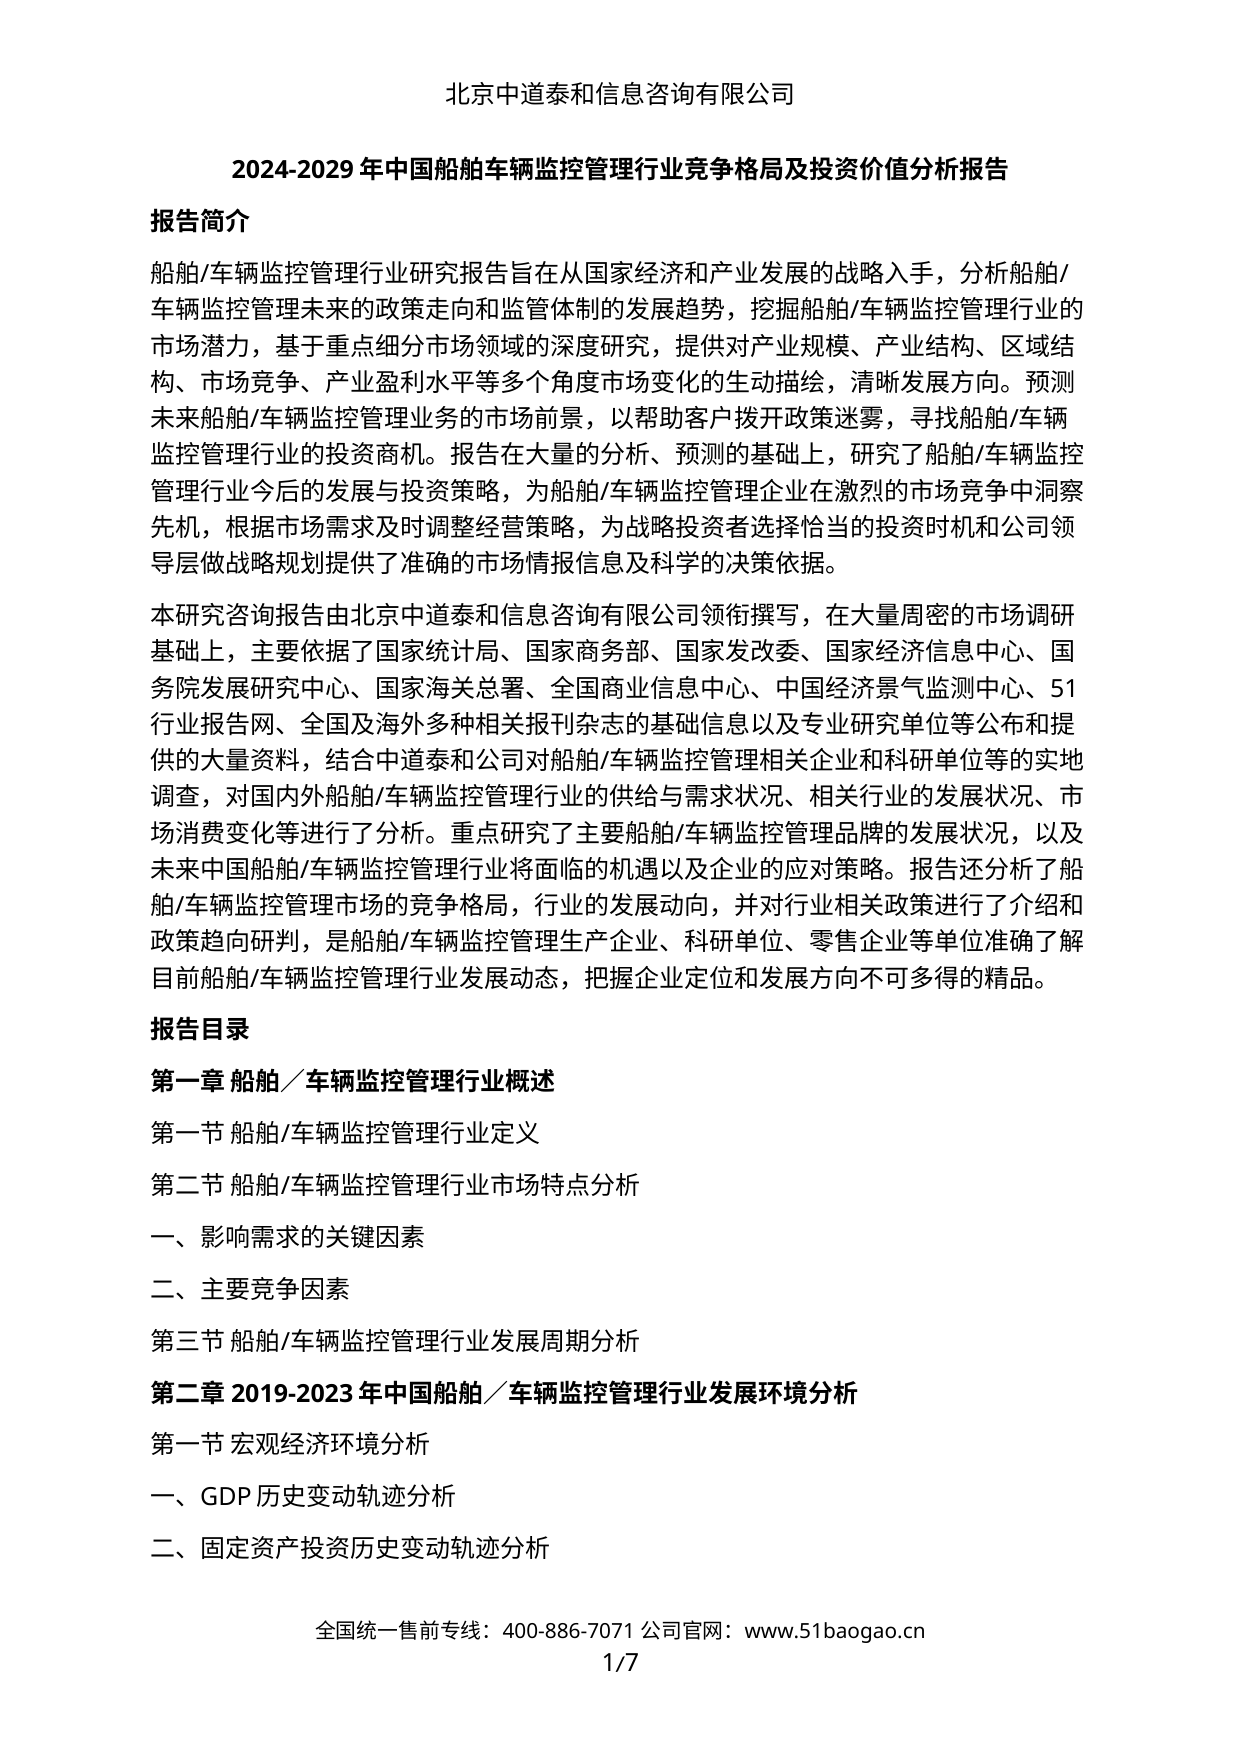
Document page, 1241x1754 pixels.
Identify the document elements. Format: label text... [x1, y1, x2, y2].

text 报告目录 [150, 1010, 1090, 1046]
text 报告简介 [150, 202, 1090, 238]
text 二、主要竞争因素 [150, 1269, 1090, 1306]
text 一、影响需求的关键因素 [150, 1217, 1090, 1254]
text 二、固定资产投资历史变动轨迹分析 [150, 1529, 1090, 1565]
text 第一章 船舶／车辆监控管理行业概述 [150, 1062, 1090, 1098]
text 第二章 2019-2023年中国船舶／车辆监控管理行业发展环境分析 [150, 1373, 1090, 1409]
text 第一节 宏观经济环境分析 [150, 1425, 1090, 1461]
text 2024-2029年中国船舶车辆监控管理行业竞争格局及投资价值分析报告 [150, 150, 1090, 186]
text 本研究咨询报告由北京中道泰和信息咨询有限公司领衔撰写，在大量周密的市场调研基础上，主要依据了国家统计局、国家商务部、国家发改委、国家经济信息中心、国务院发展研究中心、国家海关总署、全国商业信息中心、中国经济景气监测中心、51行业报告网、全国及海外多种相关报刊杂志的基础信息以及专业研究单位等公布和提供的大量资料，结合中道泰和公司对船舶/车辆监控管理相关企业和科研单位等的实地调查，对国内外船舶/车辆监控管理行业的供给与需求状况、相关行业的发展状况、市场消费变化等进行了分析。重点研究了主要船舶/车辆监控管理品牌的发展状况，以及未来中国船舶/车辆监控管理行业将面临的机遇以及企业的应对策略。报告还分析了船舶/车辆监控管理市场的竞争格局，行业的发展动向，并对行业相关政策进行了介绍和政策趋向研判，是船舶/车辆监控管理生产企业、科研单位、零售企业等单位准确了解目前船舶/车辆监控管理行业发展动态，把握企业定位和发展方向不可多得的精品。 [150, 596, 1090, 994]
text 第一节 船舶/车辆监控管理行业定义 [150, 1114, 1090, 1150]
text 第二节 船舶/车辆监控管理行业市场特点分析 [150, 1166, 1090, 1202]
text 船舶/车辆监控管理行业研究报告旨在从国家经济和产业发展的战略入手，分析船舶/车辆监控管理未来的政策走向和监管体制的发展趋势，挖掘船舶/车辆监控管理行业的市场潜力，基于重点细分市场领域的深度研究，提供对产业规模、产业结构、区域结构、市场竞争、产业盈利水平等多个角度市场变化的生动描绘，清晰发展方向。预测未来船舶/车辆监控管理业务的市场前景，以帮助客户拨开政策迷雾，寻找船舶/车辆监控管理行业的投资商机。报告在大量的分析、预测的基础上，研究了船舶/车辆监控管理行业今后的发展与投资策略，为船舶/车辆监控管理企业在激烈的市场竞争中洞察先机，根据市场需求及时调整经营策略，为战略投资者选择恰当的投资时机和公司领导层做战略规划提供了准确的市场情报信息及科学的决策依据。 [150, 254, 1090, 580]
text 一、GDP历史变动轨迹分析 [150, 1477, 1090, 1513]
text 第三节 船舶/车辆监控管理行业发展周期分析 [150, 1321, 1090, 1357]
